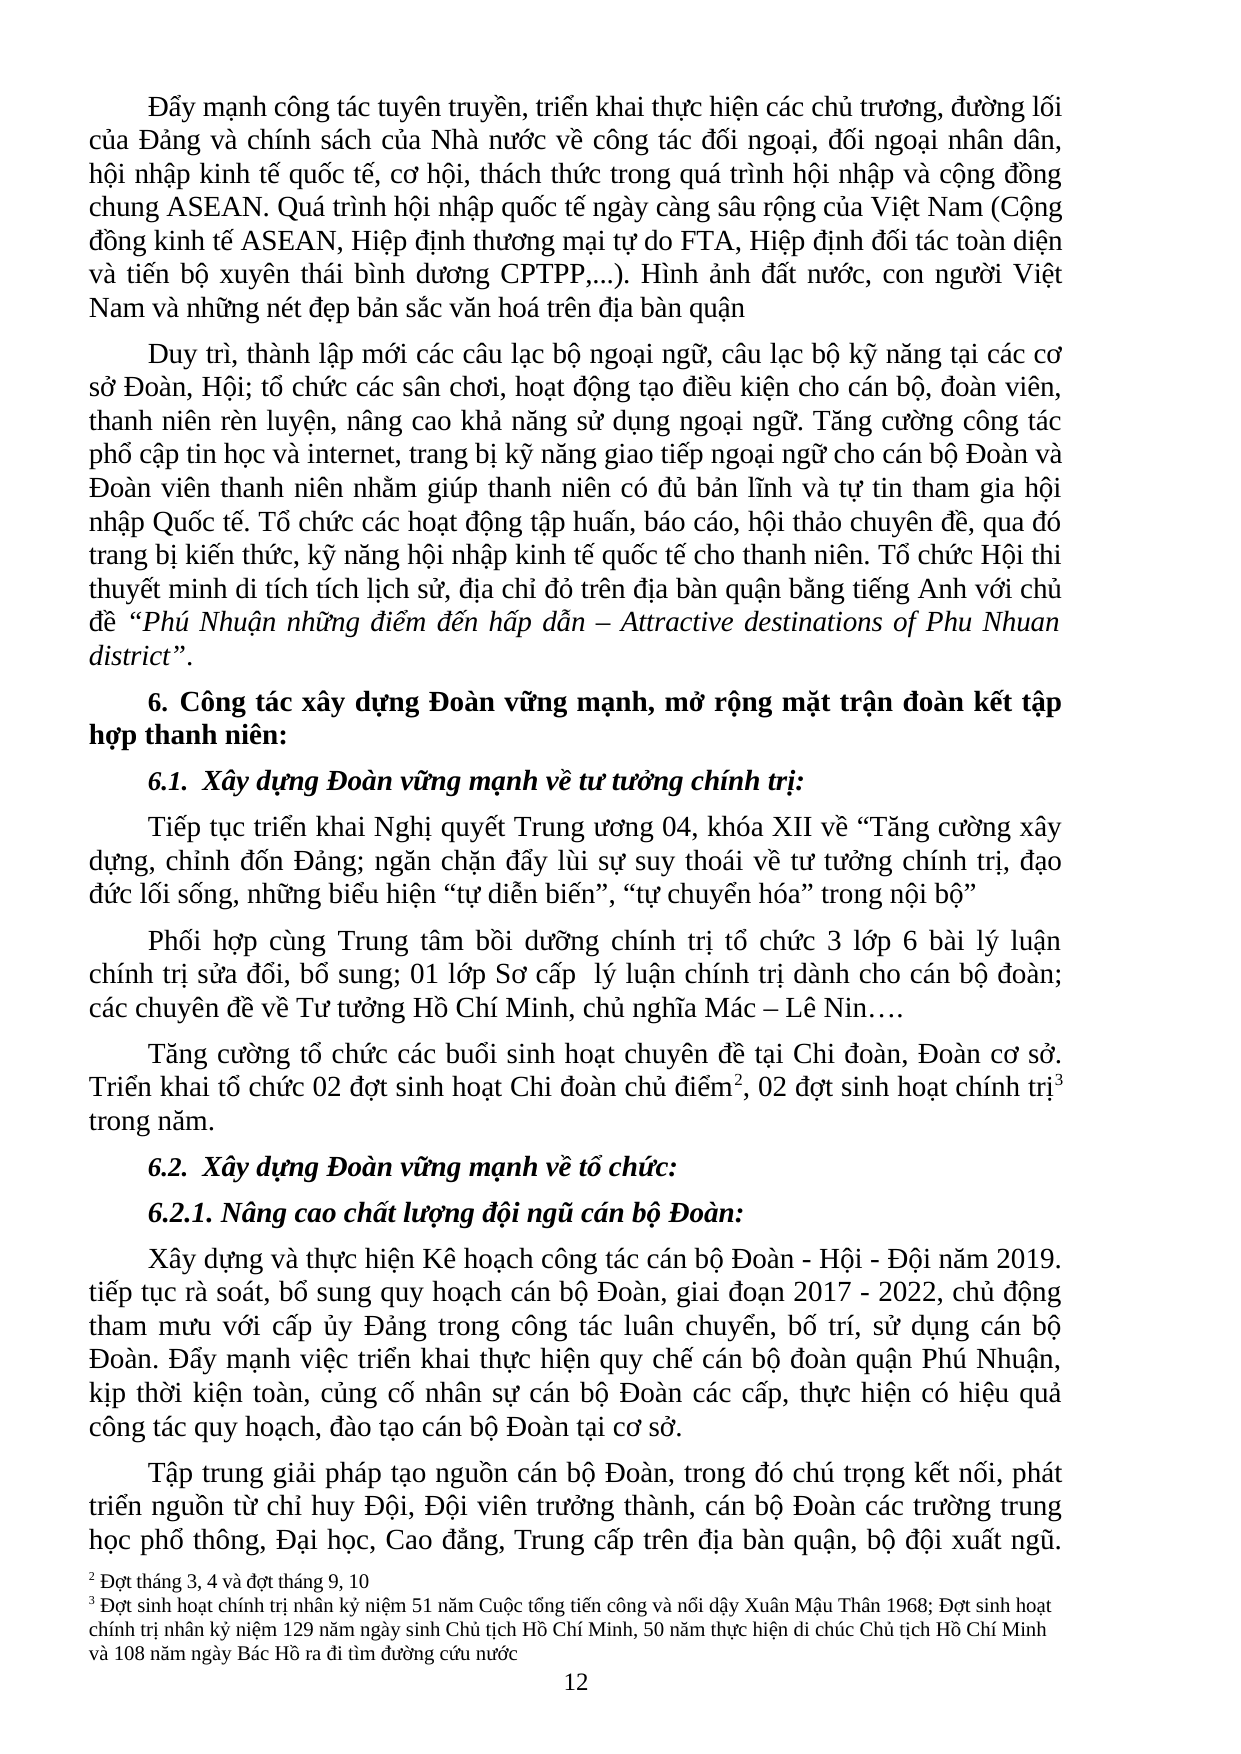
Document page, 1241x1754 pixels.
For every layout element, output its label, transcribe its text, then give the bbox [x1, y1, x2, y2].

text 6.2.1. Nâng cao chất lượng đội ngũ cán bộ Đoàn: [89, 1195, 1063, 1228]
text Tiếp tục triển khai Nghị quyết Trung ương 04, khóa XII về “Tăng cường xây dựng, chỉnh đốn Đảng; ngăn chặn đẩy lùi sự suy thoái về tư tưởng chính trị, đạo đức lối sống, những biểu hiện “tự diễn biến”, “tự chuyển hóa” trong nội bộ” [89, 809, 1063, 910]
text Xây dựng và thực hiện Kê hoạch công tác cán bộ Đoàn - Hội - Đội năm 2019. tiếp tục rà soát, bổ sung quy hoạch cán bộ Đoàn, giai đoạn 2017 - 2022, chủ động tham mưu với cấp ủy Đảng trong công tác luân chuyển, bố trí, sử dụng cán bộ Đoàn. Đẩy mạnh việc triển khai thực hiện quy chế cán bộ đoàn quận Phú Nhuận, kịp thời kiện toàn, củng cố nhân sự cán bộ Đoàn các cấp, thực hiện có hiệu quả công tác quy hoạch, đào tạo cán bộ Đoàn tại cơ sở. [89, 1241, 1063, 1442]
text Tăng cường tổ chức các buổi sinh hoạt chuyên đề tại Chi đoàn, Đoàn cơ sở. Triển khai tổ chức 02 đợt sinh hoạt Chi đoàn chủ điểm, 02 đợt sinh hoạt chính trị trong năm. [89, 1036, 1063, 1136]
text Duy trì, thành lập mới các câu lạc bộ ngoại ngữ, câu lạc bộ kỹ năng tại các cơ sở Đoàn, Hội; tổ chức các sân chơi, hoạt động tạo điều kiện cho cán bộ, đoàn viên, thanh niên rèn luyện, nâng cao khả năng sử dụng ngoại ngữ. Tăng cường công tác phổ cập tin học và internet, trang bị kỹ năng giao tiếp ngoại ngữ cho cán bộ Đoàn và Đoàn viên thanh niên nhằm giúp thanh niên có đủ bản lĩnh và tự tin tham gia hội nhập Quốc tế. Tổ chức các hoạt động tập huấn, báo cáo, hội thảo chuyên đề, qua đó trang bị kiến thức, kỹ năng hội nhập kinh tế quốc tế cho thanh niên. Tổ chức Hội thi thuyết minh di tích tích lịch sử, địa chỉ đỏ trên địa bàn quận bằng tiếng Anh với chủ đề “Phú Nhuận những điểm đến hấp dẫn – Attractive destinations of Phu Nhuan district”. [89, 336, 1063, 671]
list Xây dựng Đoàn vững mạnh về tư tưởng chính trị: [89, 763, 1063, 797]
list Xây dựng Đoàn vững mạnh về tổ chức: [89, 1149, 1063, 1182]
text Phối hợp cùng Trung tâm bồi dưỡng chính trị tổ chức 3 lớp 6 bài lý luận chính trị sửa đổi, bổ sung; 01 lớp Sơ cấp lý luận chính trị dành cho cán bộ đoàn; các chuyên đề về Tư tưởng Hồ Chí Minh, chủ nghĩa Mác – Lê Nin…. [89, 923, 1063, 1023]
list Công tác xây dựng Đoàn vững mạnh, mở rộng mặt trận đoàn kết tập hợp thanh niên: [89, 684, 1063, 751]
text Đẩy mạnh công tác tuyên truyền, triển khai thực hiện các chủ trương, đường lối của Đảng và chính sách của Nhà nước về công tác đối ngoại, đối ngoại nhân dân, hội nhập kinh tế quốc tế, cơ hội, thách thức trong quá trình hội nhập và cộng đồng chung ASEAN. Quá trình hội nhập quốc tế ngày càng sâu rộng của Việt Nam (Cộng đồng kinh tế ASEAN, Hiệp định thương mại tự do FTA, Hiệp định đối tác toàn diện và tiến bộ xuyên thái bình dương CPTPP,...). Hình ảnh đất nước, con người Việt Nam và những nét đẹp bản sắc văn hoá trên địa bàn quận [89, 89, 1063, 323]
